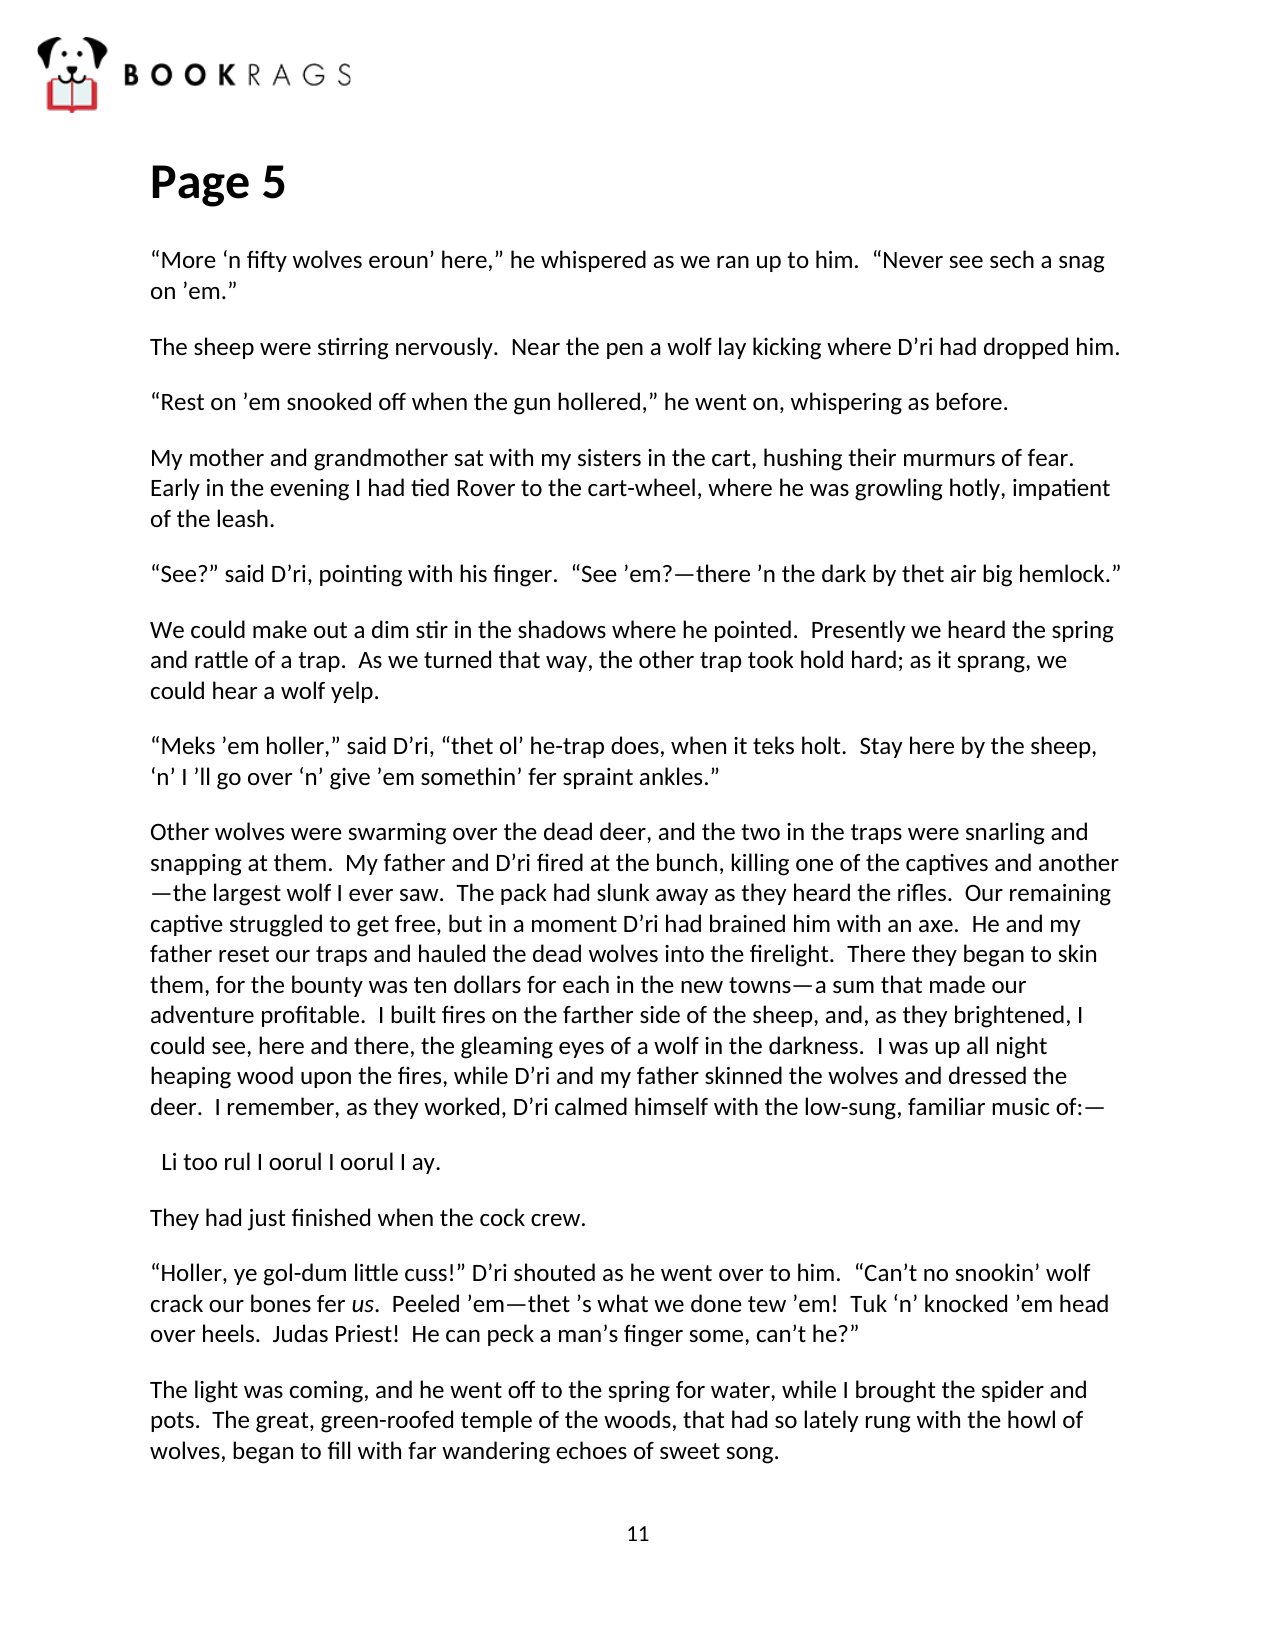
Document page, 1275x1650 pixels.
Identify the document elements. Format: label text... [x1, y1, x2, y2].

text They had just finished when the cock crew. [150, 1202, 1125, 1233]
text “More ‘n fifty wolves eroun’ here,” he whispered as we ran up to him. “Never see sech a snag on ’em.” [150, 244, 1125, 306]
text We could make out a dim stir in the shadows where he pointed. Presently we heard the spring and rattle of a trap. As we turned that way, the other trap took hold hard; as it sprang, we could hear a wolf yelp. [150, 614, 1125, 705]
text “Rest on ’em snooked off when the gun hollered,” he went on, whispering as before. [150, 386, 1125, 417]
text Li too rul I oorul I oorul I ay. [150, 1147, 1125, 1177]
text “Meks ’em holler,” said D’ri, “thet ol’ he-trap does, when it teks holt. Stay here by the sheep, ‘n’ I ’ll go over ‘n’ give ’em somethin’ fer spraint ankles.” [150, 730, 1125, 791]
text Page 5 [150, 150, 1125, 211]
text The light was coming, and he went off to the spring for water, while I brought the spider and pots. The great, green-roofed temple of the woods, that had so lately rung with the howl of wolves, began to fill with far wandering echoes of sweet song. [150, 1374, 1125, 1466]
text My mother and grandmother sat with my sisters in the cart, hushing their murmurs of fear. Early in the evening I had tied Rover to the cart-wheel, where he was growling hotly, impatient of the leash. [150, 442, 1125, 533]
text Other wolves were swarming over the dead deer, and the two in the traps were snarling and snapping at them. My father and D’ri fired at the bunch, killing one of the captives and another—­the largest wolf I ever saw. The pack had slunk away as they heard the rifles. Our remaining captive struggled to get free, but in a moment D’ri had brained him with an axe. He and my father reset our traps and hauled the dead wolves into the firelight. There they began to skin them, for the bounty was ten dollars for each in the new towns—­a sum that made our adventure profitable. I built fires on the farther side of the sheep, and, as they brightened, I could see, here and there, the gleaming eyes of a wolf in the darkness. I was up all night heaping wood upon the fires, while D’ri and my father skinned the wolves and dressed the deer. I remember, as they worked, D’ri calmed himself with the low-sung, familiar music of:—­ [150, 816, 1125, 1122]
picture [37, 37, 351, 113]
text The sheep were stirring nervously. Near the pen a wolf lay kicking where D’ri had dropped him. [150, 331, 1125, 361]
text “Holler, ye gol-dum little cuss!” D’ri shouted as he went over to him. “Can’t no snookin’ wolf crack our bones fer us. Peeled ’em—­thet ’s what we done tew ’em! Tuk ‘n’ knocked ’em head over heels. Judas Priest! He can peck a man’s finger some, can’t he?” [150, 1258, 1125, 1349]
text “See?” said D’ri, pointing with his finger. “See ’em?—­there ’n the dark by thet air big hemlock.” [150, 558, 1125, 589]
